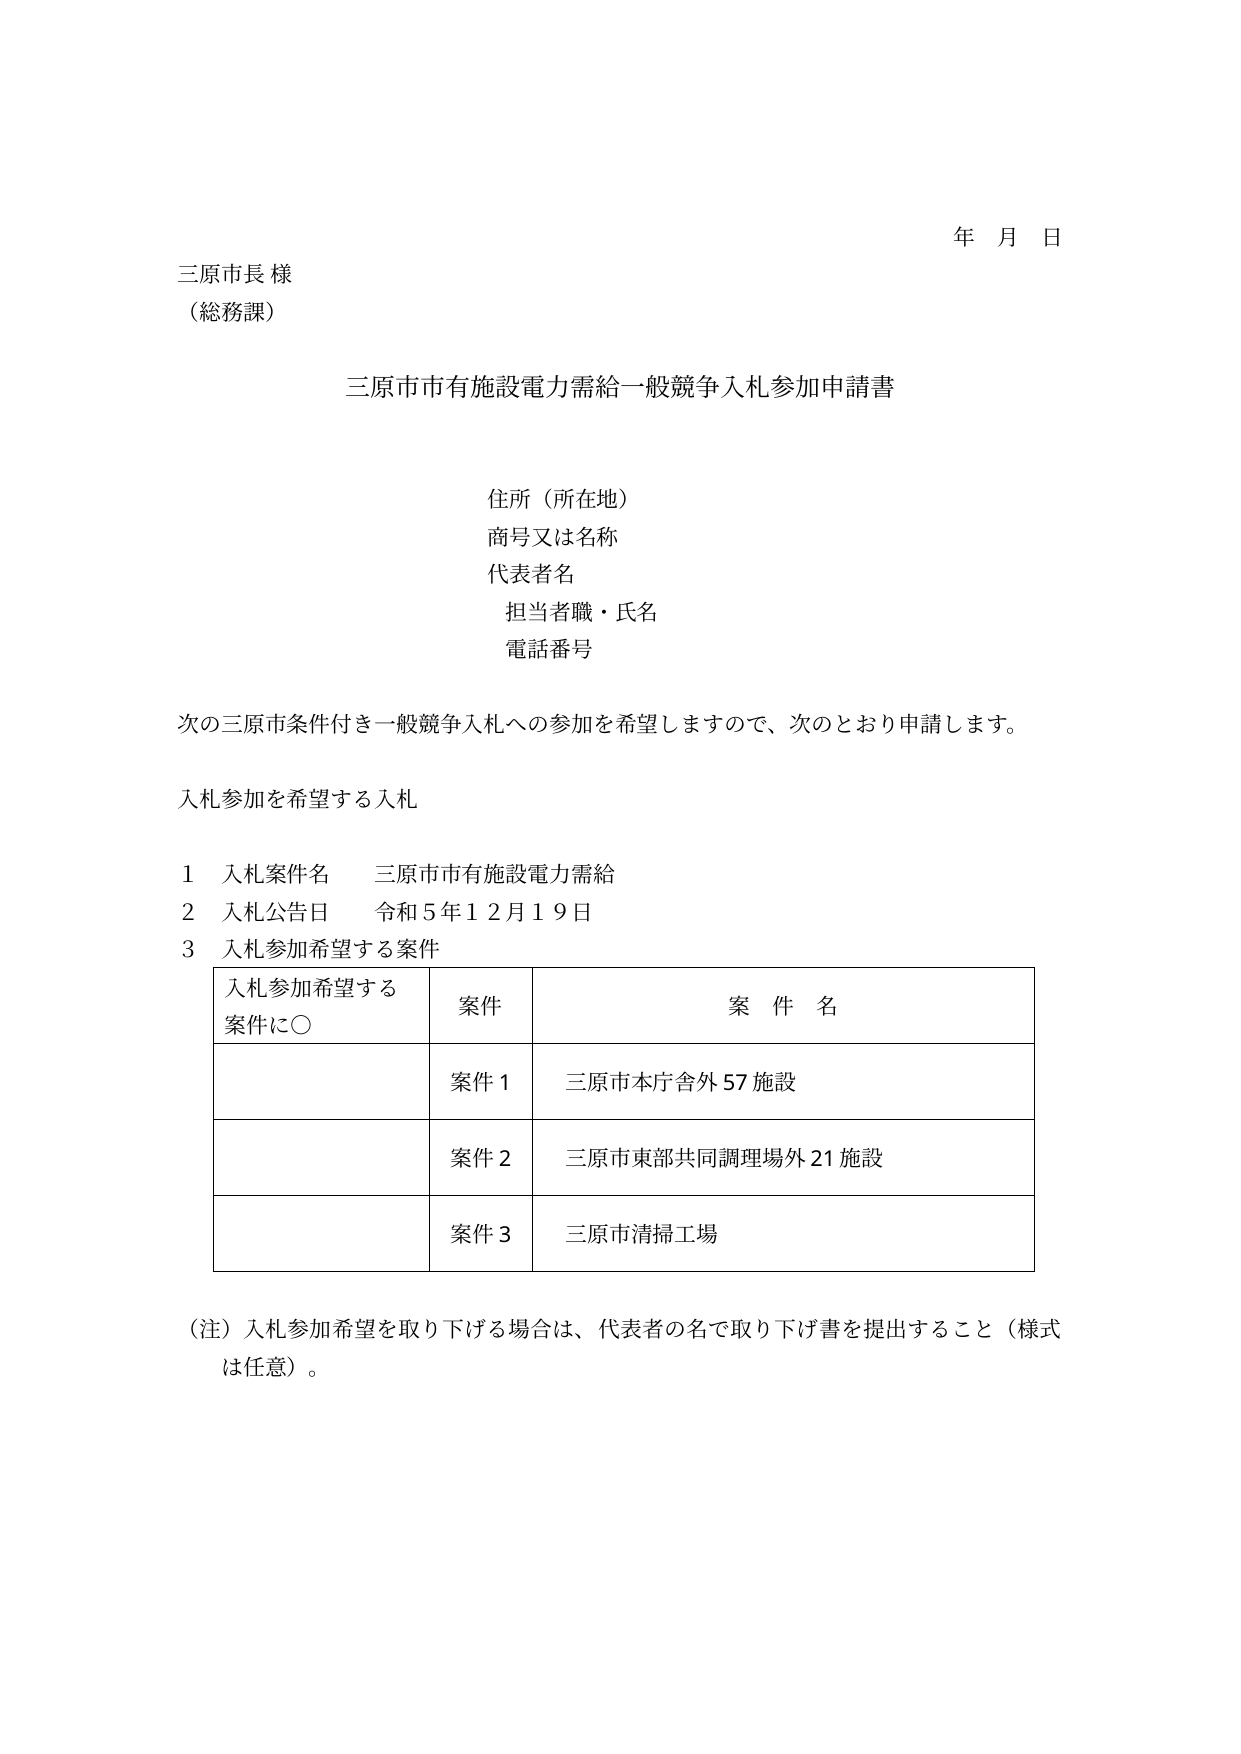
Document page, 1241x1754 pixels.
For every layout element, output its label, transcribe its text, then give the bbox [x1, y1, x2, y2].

table_cell 三原市本庁舎外57施設 [533, 1044, 1034, 1119]
text ３ 入札参加希望する案件 [177, 929, 1063, 967]
text 商号又は名称 [177, 517, 1063, 554]
text 担当者職・氏名 [177, 592, 1063, 629]
text 住所（所在地） [177, 479, 1063, 517]
table_cell [214, 1196, 429, 1271]
text 代表者名 [177, 554, 1063, 592]
text １ 入札案件名 三原市市有施設電力需給 [177, 854, 1063, 892]
table_cell [214, 1120, 429, 1195]
text （注）入札参加希望を取り下げる場合は、代表者の名で取り下げ書を提出すること（様式は任意）。 [177, 1309, 1063, 1384]
table_header 案件 [430, 968, 532, 1043]
text 入札参加を希望する入札 [177, 779, 1063, 817]
text 年 月 日 [177, 217, 1063, 254]
table_cell 三原市清掃工場 [533, 1196, 1034, 1271]
text 三原市長 様 [177, 254, 1063, 292]
table_cell 案件3 [430, 1196, 532, 1271]
table_cell [214, 1044, 429, 1119]
text 三原市市有施設電力需給一般競争入札参加申請書 [177, 367, 1063, 404]
table_cell 三原市東部共同調理場外21施設 [533, 1120, 1034, 1195]
text 次の三原市条件付き一般競争入札への参加を希望しますので、次のとおり申請します。 [177, 704, 1063, 742]
text 電話番号 [177, 629, 1063, 667]
table_cell 案件1 [430, 1044, 532, 1119]
text （総務課） [177, 292, 1063, 329]
text ２ 入札公告日 令和５年１２月１９日 [177, 892, 1063, 929]
table_header 入札参加希望する 案件に○ [214, 968, 429, 1043]
table_header 案 件 名 [533, 968, 1034, 1043]
table_cell 案件2 [430, 1120, 532, 1195]
